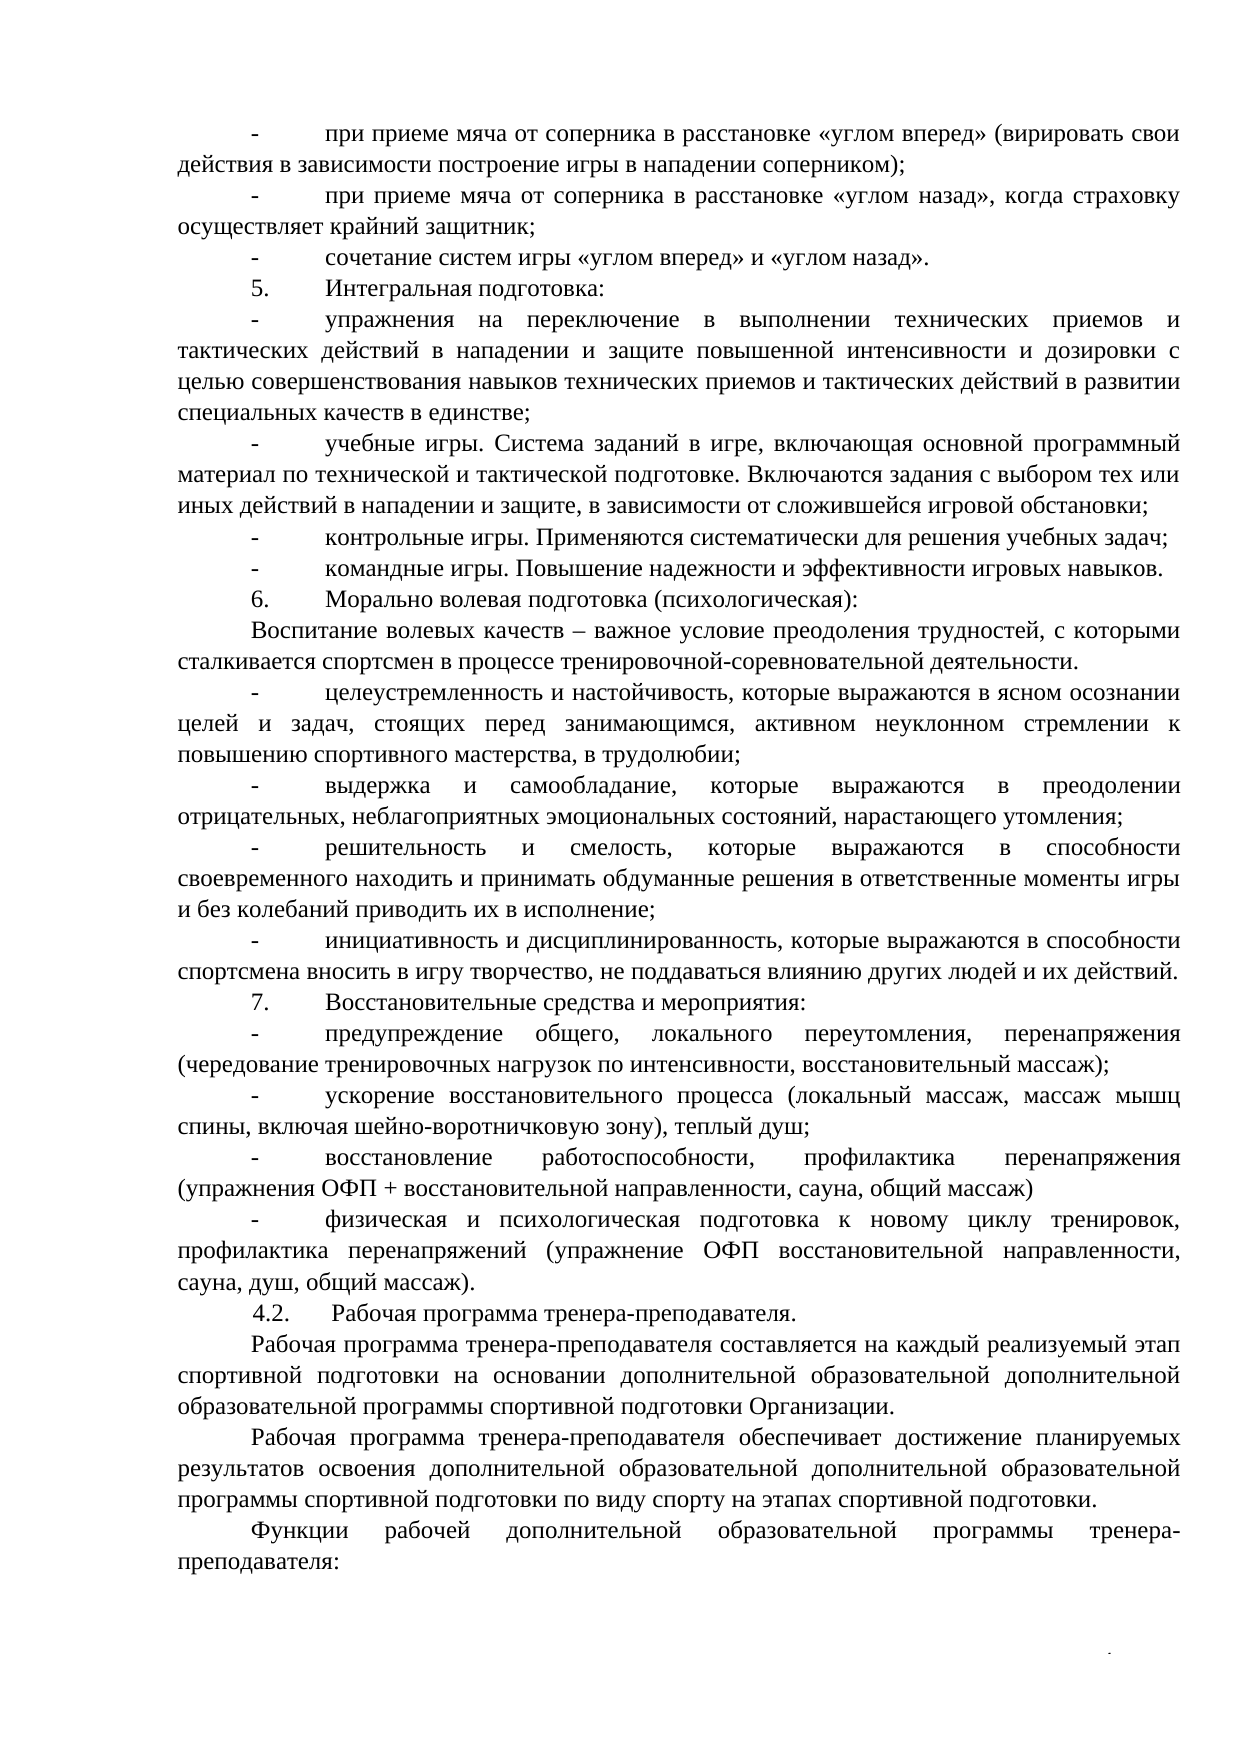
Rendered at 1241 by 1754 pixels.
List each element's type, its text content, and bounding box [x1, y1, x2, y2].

text - целеустремленность и настойчивость, которые выражаются в ясном осознании целей и задач, стоящих перед занимающимся, активном неуклонном стремлении к повышению спортивного мастерства, в трудолюбии; [177, 677, 1181, 768]
text Рабочая программа тренера-преподавателя обеспечивает достижение планируемых результатов освоения дополнительной образовательной дополнительной образовательной программы спортивной подготовки по виду спорту на этапах спортивной подготовки. [177, 1422, 1181, 1513]
text Функции рабочей дополнительной образовательной программы тренера-преподавателя: [177, 1515, 1181, 1575]
text 5. Интегральная подготовка: [177, 273, 1181, 302]
text - инициативность и дисциплинированность, которые выражаются в способности спортсмена вносить в игру творчество, не поддаваться влиянию других людей и их действий. [177, 925, 1181, 985]
text - физическая и психологическая подготовка к новому циклу тренировок, профилактика перенапряжений (упражнение ОФП восстановительной направленности, сауна, душ, общий массаж). [177, 1204, 1181, 1295]
text - контрольные игры. Применяются систематически для решения учебных задач; [177, 522, 1181, 550]
text - решительность и смелость, которые выражаются в способности своевременного находить и принимать обдуманные решения в ответственные моменты игры и без колебаний приводить их в исполнение; [177, 832, 1181, 923]
text - при приеме мяча от соперника в расстановке «углом вперед» (вирировать свои действия в зависимости построение игры в нападении соперником); [177, 118, 1181, 178]
text - сочетание систем игры «углом вперед» и «углом назад». [177, 242, 1181, 271]
text - предупреждение общего, локального переутомления, перенапряжения (чередование тренировочных нагрузок по интенсивности, восстановительный массаж); [177, 1018, 1181, 1078]
text 6. Морально волевая подготовка (психологическая): [177, 584, 1181, 612]
text - ускорение восстановительного процесса (локальный массаж, массаж мышц спины, включая шейно-воротничковую зону), теплый душ; [177, 1080, 1181, 1140]
text - командные игры. Повышение надежности и эффективности игровых навыков. [177, 553, 1181, 581]
text - выдержка и самообладание, которые выражаются в преодолении отрицательных, неблагоприятных эмоциональных состояний, нарастающего утомления; [177, 770, 1181, 830]
text 7. Восстановительные средства и мероприятия: [177, 987, 1181, 1016]
text - учебные игры. Система заданий в игре, включающая основной программный материал по технической и тактической подготовке. Включаются задания с выбором тех или иных действий в нападении и защите, в зависимости от сложившейся игровой обстановки; [177, 428, 1181, 519]
text Рабочая программа тренера-преподавателя составляется на каждый реализуемый этап спортивной подготовки на основании дополнительной образовательной дополнительной образовательной программы спортивной подготовки Организации. [177, 1329, 1181, 1419]
text - восстановление работоспособности, профилактика перенапряжения (упражнения ОФП + восстановительной направленности, сауна, общий массаж) [177, 1142, 1181, 1202]
text - при приеме мяча от соперника в расстановке «углом назад», когда страховку осуществляет крайний защитник; [177, 180, 1181, 240]
list Рабочая программа тренера-преподавателя. [252, 1298, 1181, 1326]
text - упражнения на переключение в выполнении технических приемов и тактических действий в нападении и защите повышенной интенсивности и дозировки с целью совершенствования навыков технических приемов и тактических действий в развитии специальных качеств в единстве; [177, 304, 1181, 426]
text Воспитание волевых качеств – важное условие преодоления трудностей, с которыми сталкивается спортсмен в процессе тренировочной-соревновательной деятельности. [177, 615, 1181, 674]
